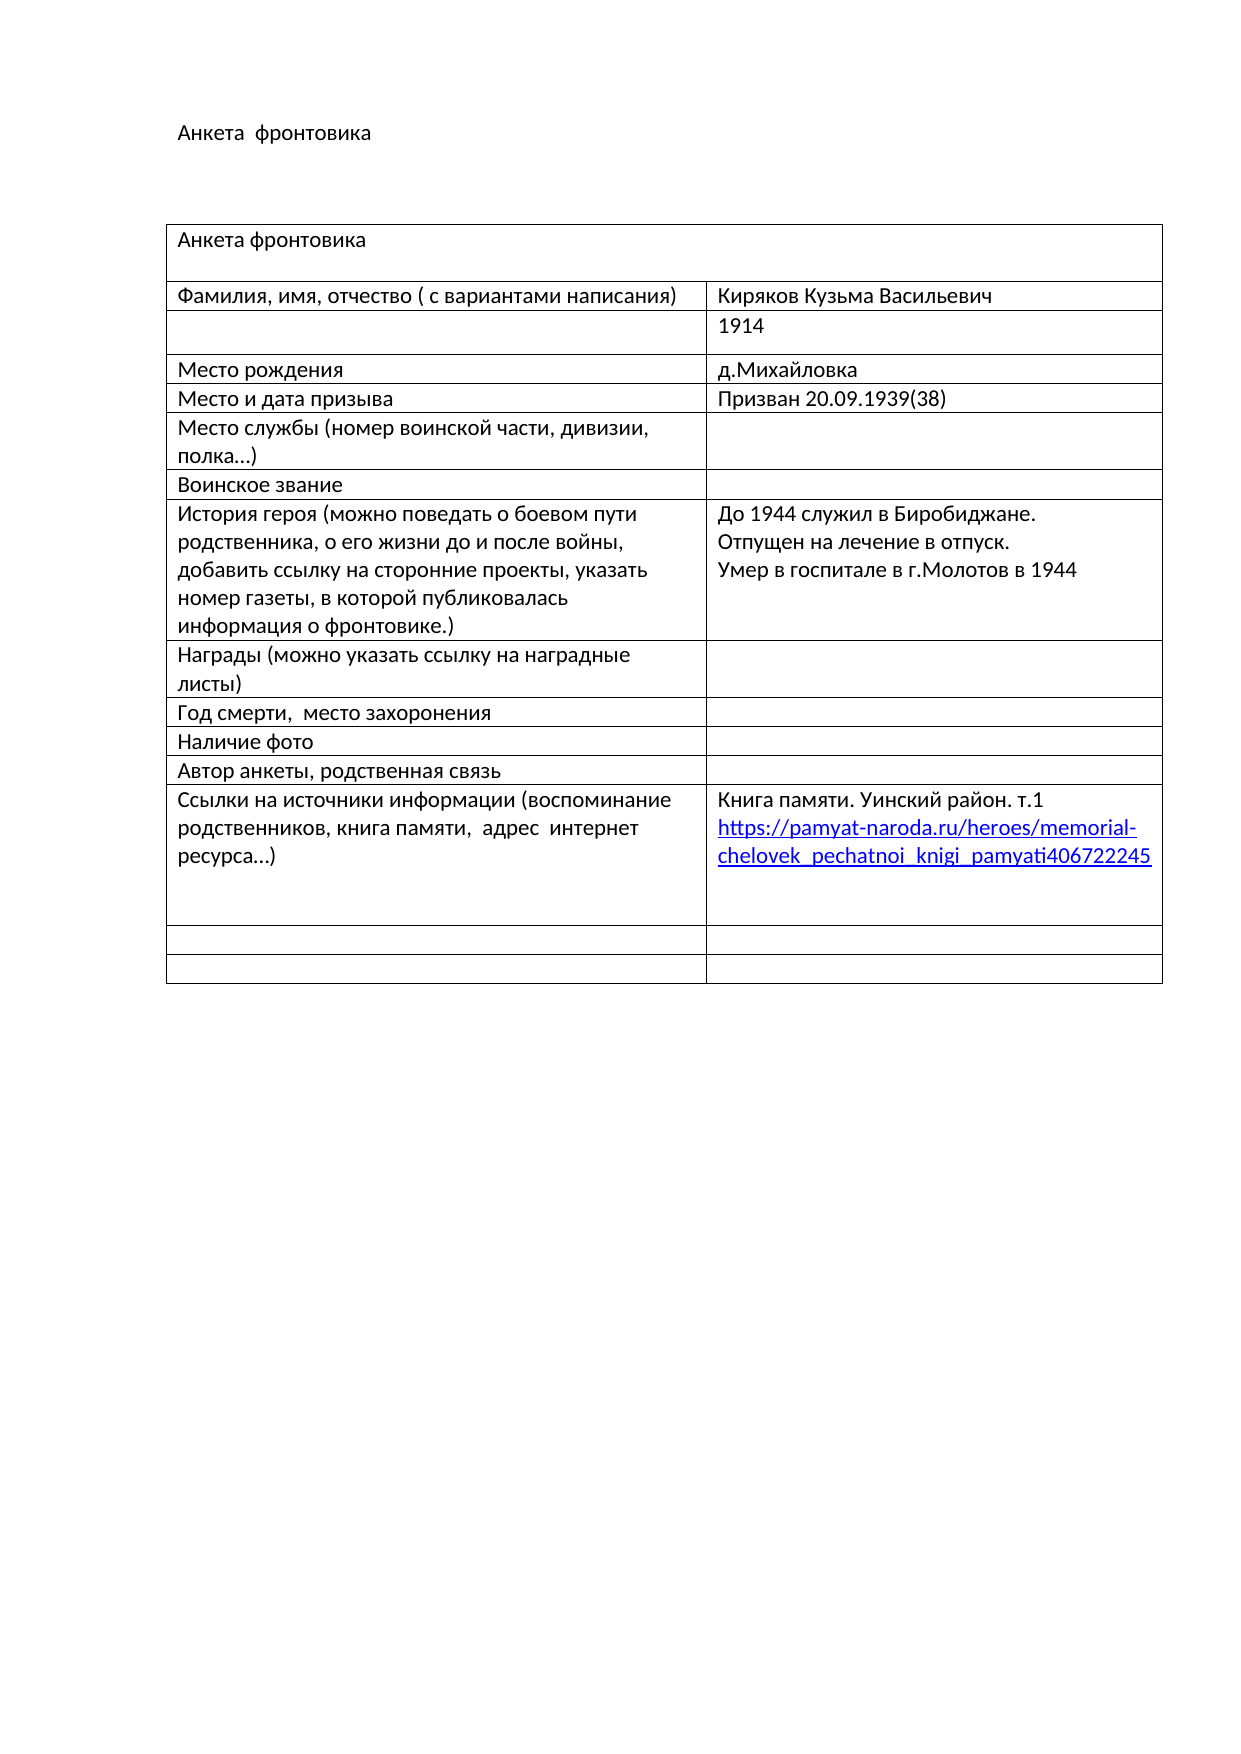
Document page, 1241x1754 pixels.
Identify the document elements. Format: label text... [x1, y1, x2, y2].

table_cell Воинское звание [167, 470, 706, 498]
table_cell [167, 955, 706, 983]
table_cell [707, 641, 1162, 697]
table_cell Награды (можно указать ссылку на наградные листы) [167, 641, 706, 697]
table_cell [707, 727, 1162, 755]
table_cell Год смерти, место захоронения [167, 698, 706, 726]
table_cell [707, 698, 1162, 726]
table_cell д.Михайловка [707, 355, 1162, 383]
table_cell [167, 311, 706, 354]
table_header Анкета фронтовика [167, 225, 1162, 281]
table_cell Место рождения [167, 355, 706, 383]
table_cell Фамилия, имя, отчество ( с вариантами написания) [167, 282, 706, 310]
table_cell Киряков Кузьма Васильевич [707, 282, 1162, 310]
table_cell Место и дата призыва [167, 384, 706, 412]
table_cell [707, 470, 1162, 498]
table_cell Призван 20.09.1939(38) [707, 384, 1162, 412]
table_cell [707, 756, 1162, 784]
table_cell Книга памяти. Уинский район. т.1 https://pamyat-naroda.ru/heroes/memorial-chelovek_pechatnoi_knigi_pamyati406722245 [707, 785, 1162, 925]
table_cell Место службы (номер воинской части, дивизии, полка…) [167, 413, 706, 469]
table_cell История героя (можно поведать о боевом пути родственника, о его жизни до и после войны, добавить ссылку на сторонние проекты, указать номер газеты, в которой публиковалась информация о фронтовике.) [167, 500, 706, 639]
table_cell [707, 955, 1162, 983]
table_cell До 1944 служил в Биробиджане. Отпущен на лечение в отпуск. Умер в госпитале в г.Молотов в 1944 [707, 500, 1162, 639]
table_cell 1914 [707, 311, 1162, 354]
text Анкета фронтовика [177, 118, 1152, 146]
table_cell Наличие фото [167, 727, 706, 755]
table_cell Автор анкеты, родственная связь [167, 756, 706, 784]
table_cell [167, 926, 706, 954]
table_cell [707, 413, 1162, 469]
table_cell [707, 926, 1162, 954]
table_cell Ссылки на источники информации (воспоминание родственников, книга памяти, адрес интернет ресурса…) [167, 785, 706, 925]
